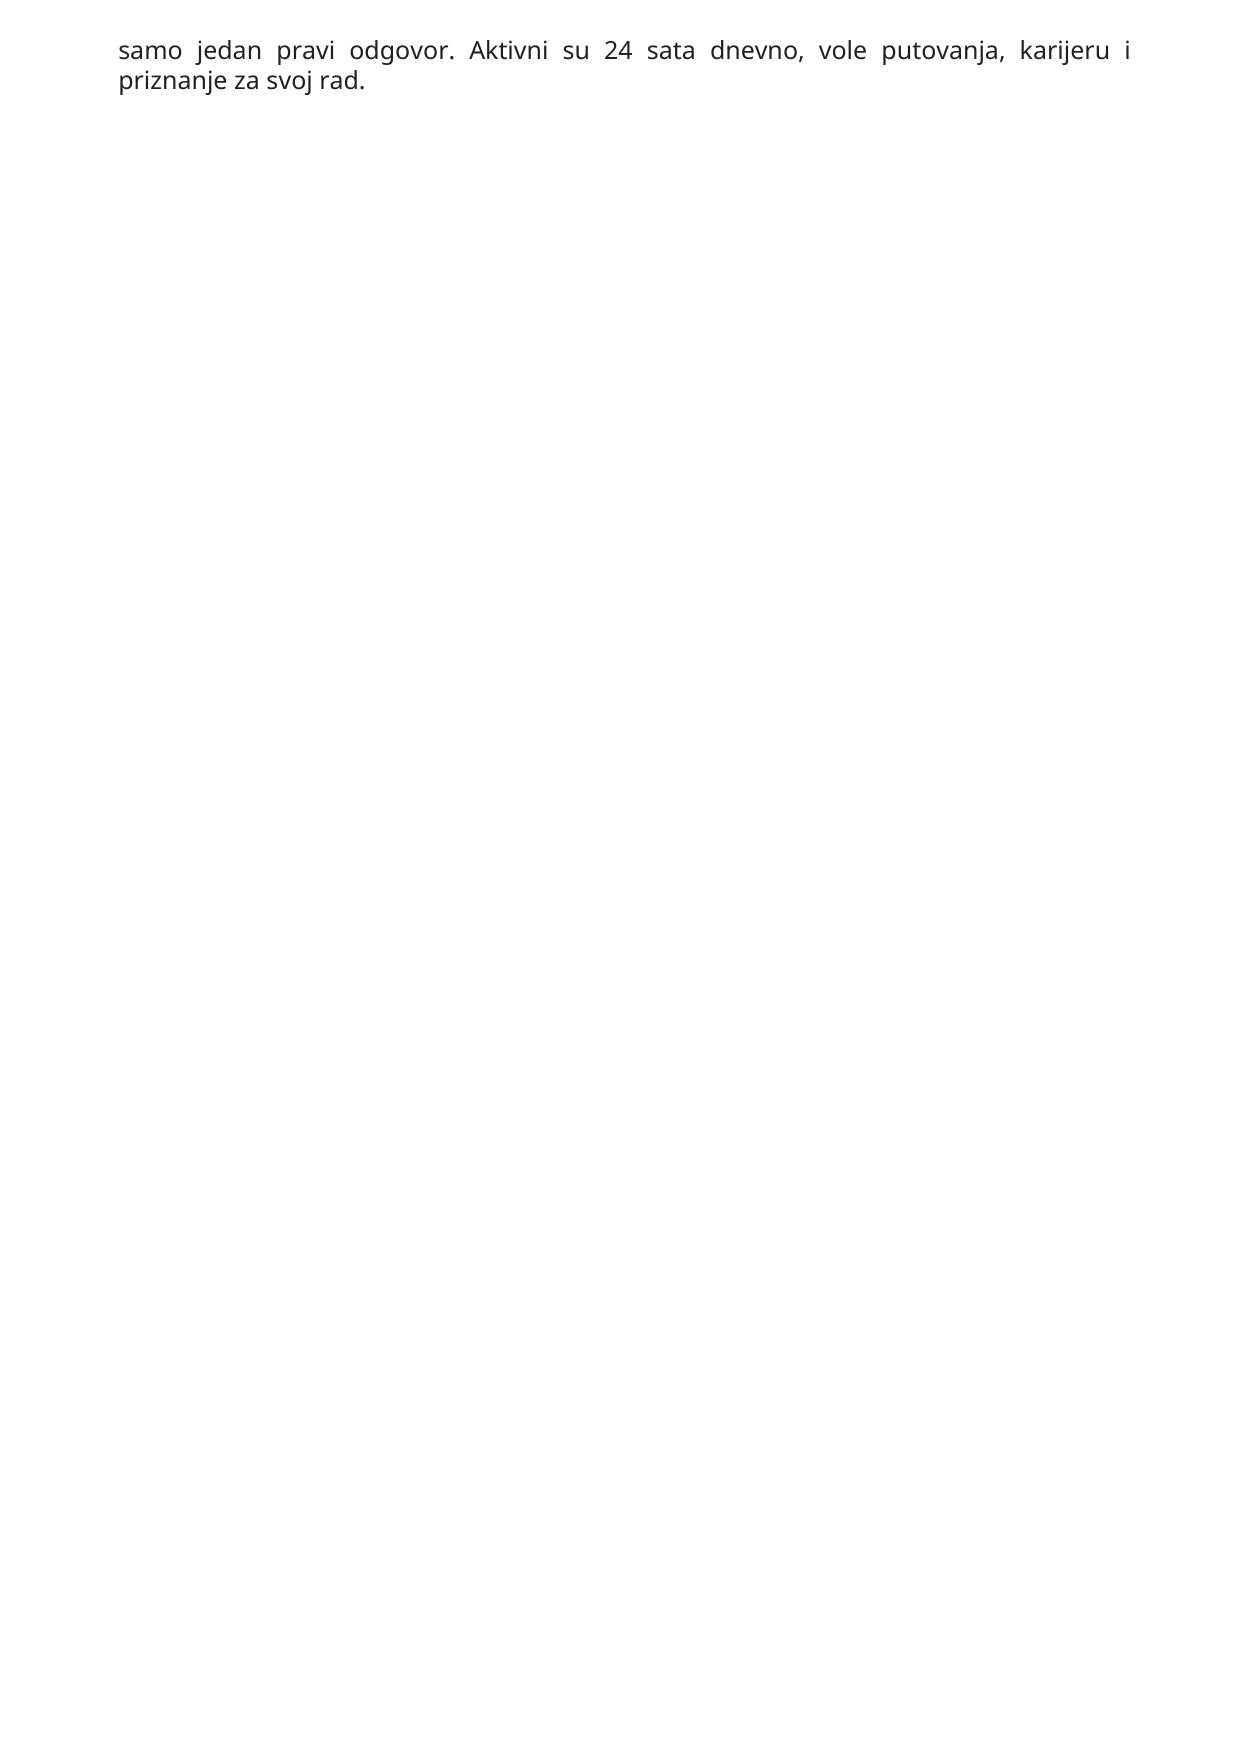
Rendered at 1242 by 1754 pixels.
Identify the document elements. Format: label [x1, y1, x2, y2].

text [118, 35, 1131, 95]
